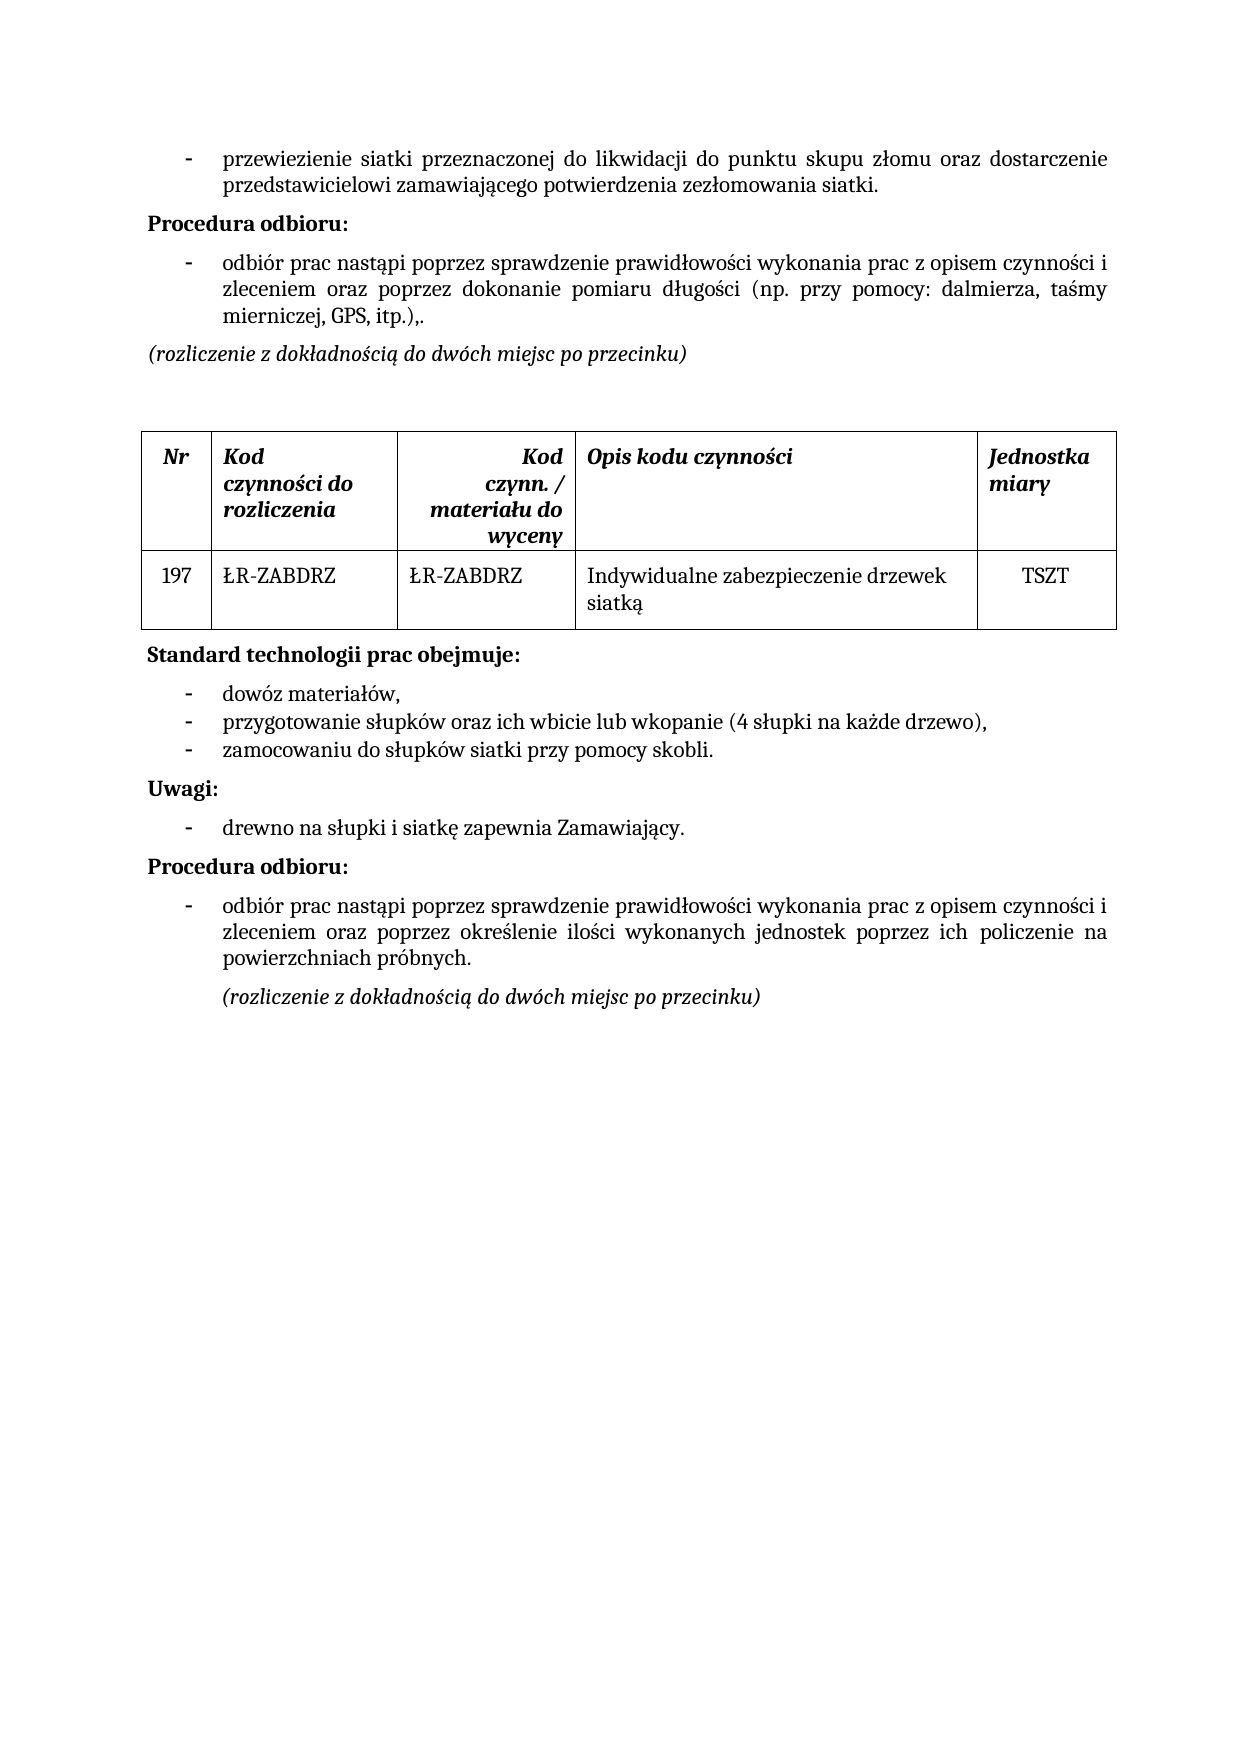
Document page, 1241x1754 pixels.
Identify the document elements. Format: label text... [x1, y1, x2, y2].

list drewno na słupki i siatkę zapewnia Zamawiający. [185, 814, 1138, 841]
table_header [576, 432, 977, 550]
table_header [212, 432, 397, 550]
subtitle Procedura odbioru: [147, 211, 1138, 237]
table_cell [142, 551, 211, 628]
list przewiezienie siatki przeznaczonej do likwidacji do punktu skupu złomu oraz dostarczenie przedstawicielowi zamawiającego potwierdzenia zezłomowania siatki. [185, 146, 1108, 198]
text (rozliczenie z dokładnością do dwóch miejsc po przecinku) [221, 984, 1138, 1010]
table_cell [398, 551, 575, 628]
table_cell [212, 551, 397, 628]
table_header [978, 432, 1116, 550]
subtitle Standard technologii prac obejmuje: [147, 642, 1138, 668]
text (rozliczenie z dokładnością do dwóch miejsc po przecinku) [147, 341, 1138, 368]
list odbiór prac nastąpi poprzez sprawdzenie prawidłowości wykonania prac z opisem czynności i zleceniem oraz poprzez dokonanie pomiaru długości (np. przy pomocy: dalmierza, taśmy mierniczej, GPS, itp.),. [185, 250, 1107, 329]
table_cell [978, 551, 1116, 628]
subtitle Uwagi: [147, 776, 1138, 802]
list dowóz materiałów, [185, 681, 1138, 707]
list zamocowaniu do słupków siatki przy pomocy skobli. [185, 735, 1138, 763]
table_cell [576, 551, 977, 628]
subtitle Procedura odbioru: [147, 854, 1138, 880]
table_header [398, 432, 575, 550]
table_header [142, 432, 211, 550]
list przygotowanie słupków oraz ich wbicie lub wkopanie (4 słupki na każde drzewo), [185, 707, 1138, 735]
list odbiór prac nastąpi poprzez sprawdzenie prawidłowości wykonania prac z opisem czynności i zleceniem oraz poprzez określenie ilości wykonanych jednostek poprzez ich policzenie na powierzchniach próbnych. [185, 892, 1107, 971]
